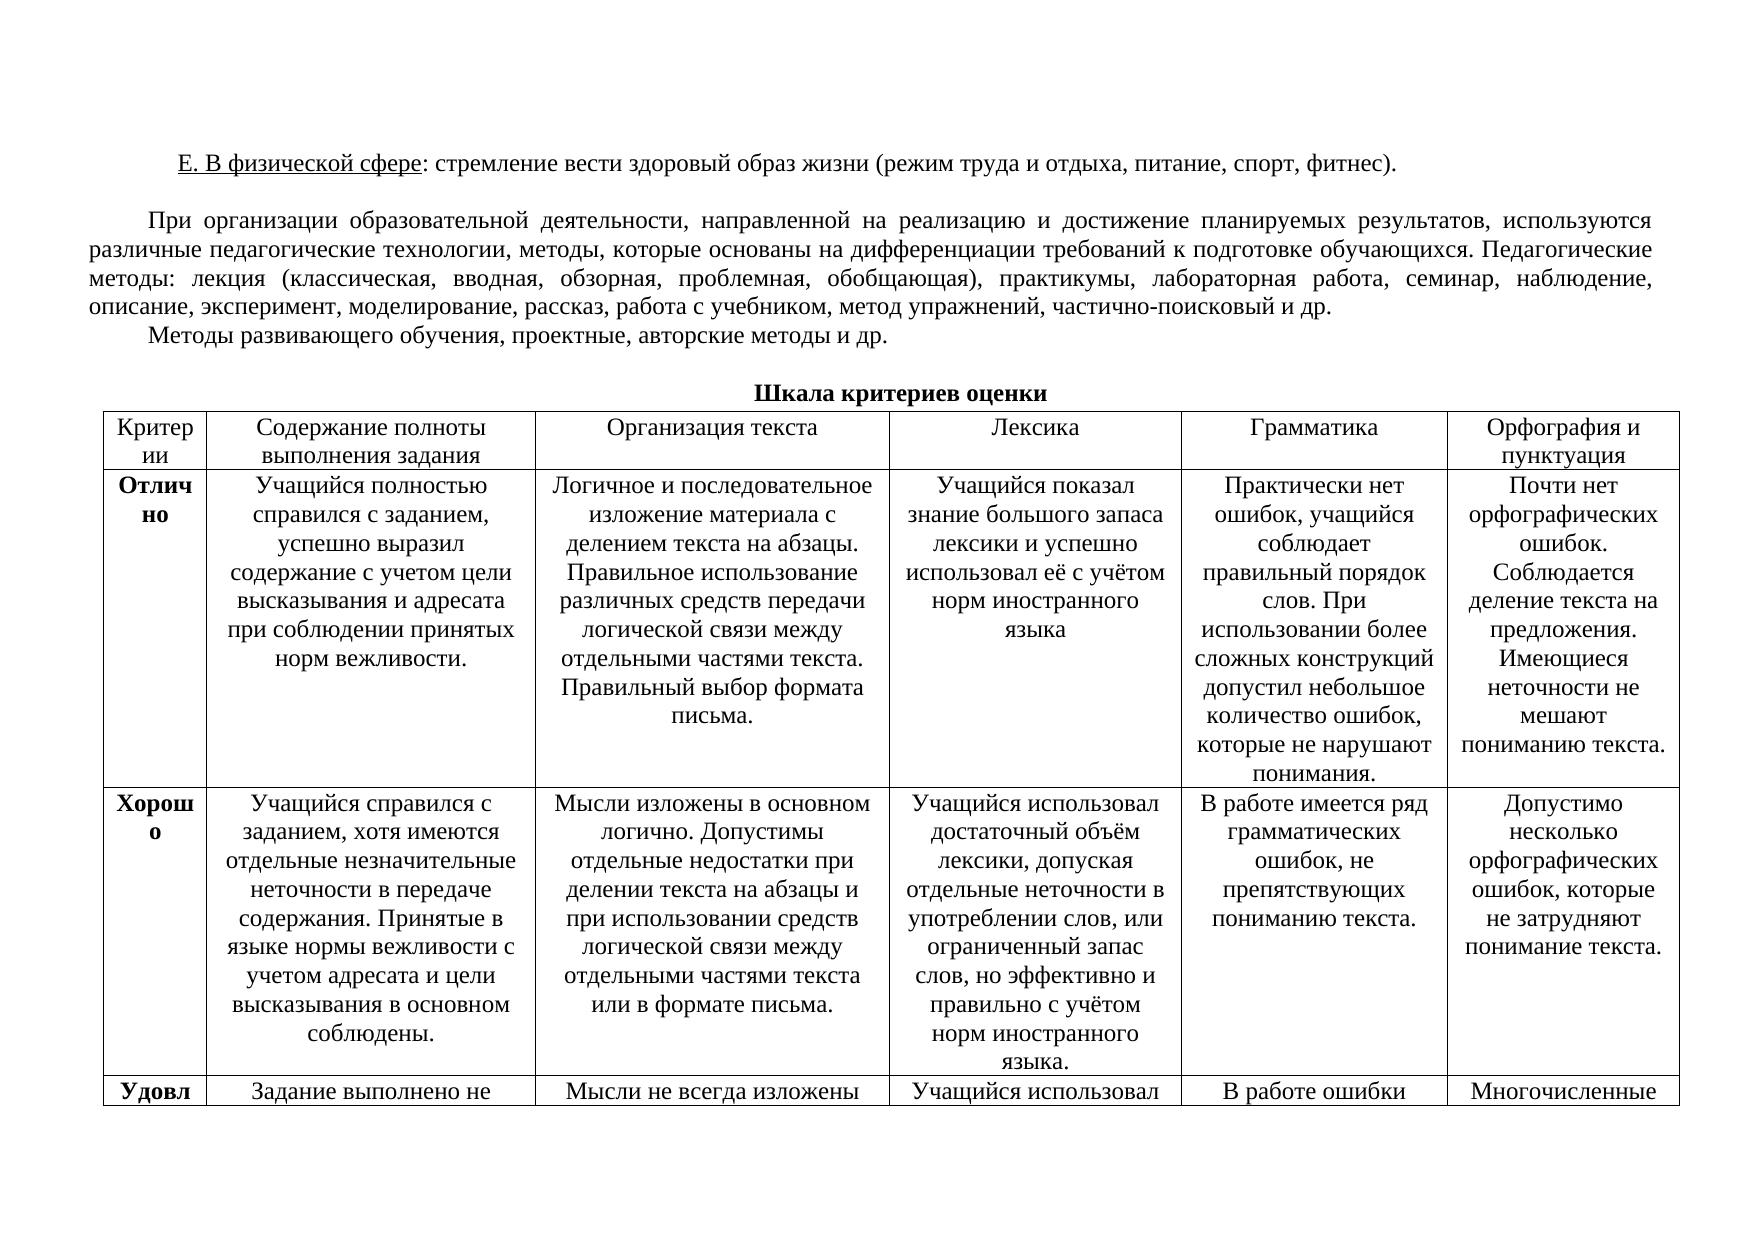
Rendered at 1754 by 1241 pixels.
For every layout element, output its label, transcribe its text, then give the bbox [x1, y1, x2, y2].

table_cell Почти нет орфографических ошибок. Соблюдается деление текста на предложения. Имеющиеся неточности не мешают пониманию текста. [1448, 470, 1679, 787]
table_header Орфография и пунктуация [1448, 412, 1679, 469]
table_cell Удовлетворительно [104, 1076, 206, 1105]
table_cell Учащийся справился с заданием, хотя имеются отдельные незначительные неточности в передаче содержания. Принятые в языке нормы вежливости с учетом адресата и цели высказывания в основном соблюдены. [207, 788, 535, 1075]
table_cell Допустимо несколько орфографических ошибок, которые не затрудняют понимание текста. [1448, 788, 1679, 1075]
table_cell Логичное и последовательное изложение материала с делением текста на абзацы. Правильное использование различных средств передачи логической связи между отдельными частями текста. Правильный выбор формата письма. [536, 470, 889, 787]
table_header Организация текста [536, 412, 889, 469]
table_header Содержание полноты выполнения задания [207, 412, 535, 469]
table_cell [890, 1076, 1181, 1105]
table_cell Мысли изложены в основном логично. Допустимы отдельные недостатки при делении текста на абзацы и при использовании средств логической связи между отдельными частями текста или в формате письма. [536, 788, 889, 1075]
text Шкала критериев оценки [89, 378, 1654, 406]
table_cell Учащийся полностью справился с заданием, успешно выразил содержание с учетом цели высказывания и адресата при соблюдении принятых норм вежливости. [207, 470, 535, 787]
table_cell Отлично [104, 470, 206, 787]
table_cell Практически нет ошибок, учащийся соблюдает правильный порядок слов. При использовании более сложных конструкций допустил небольшое количество ошибок, которые не нарушают понимания. [1182, 470, 1447, 787]
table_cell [1448, 1076, 1679, 1105]
text Методы развивающего обучения, проектные, авторские методы и др. [89, 320, 1654, 349]
table_header Грамматика [1182, 412, 1447, 469]
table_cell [536, 1076, 889, 1105]
table_cell Учащийся показал знание большого запаса лексики и успешно использовал её с учётом норм иностранного языка [890, 470, 1181, 787]
table_cell Хорошо [104, 788, 206, 1075]
table_cell В работе имеется ряд грамматических ошибок, не препятствующих пониманию текста. [1182, 788, 1447, 1075]
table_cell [1182, 1076, 1447, 1105]
table_header Лексика [890, 412, 1181, 469]
text Е. В физической сфере: стремление вести здоровый образ жизни (режим труда и отдыха, питание, спорт, фитнес). [118, 148, 1628, 176]
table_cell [207, 1076, 535, 1105]
table_cell Учащийся использовал достаточный объём лексики, допуская отдельные неточности в употреблении слов, или ограниченный запас слов, но эффективно и правильно с учётом норм иностранного языка. [890, 788, 1181, 1075]
text При организации образовательной деятельности, направленной на реализацию и достижение планируемых результатов, используются различные педагогические технологии, методы, которые основаны на дифференциации требований к подготовке обучающихся. Педагогические методы: лекция (классическая, вводная, обзорная, проблемная, обобщающая), практикумы, лабораторная работа, семинар, наблюдение, описание, эксперимент, моделирование, рассказ, работа с учебником, метод упражнений, частично-поисковый и др. [89, 205, 1654, 320]
table_header Критерии [104, 412, 206, 469]
